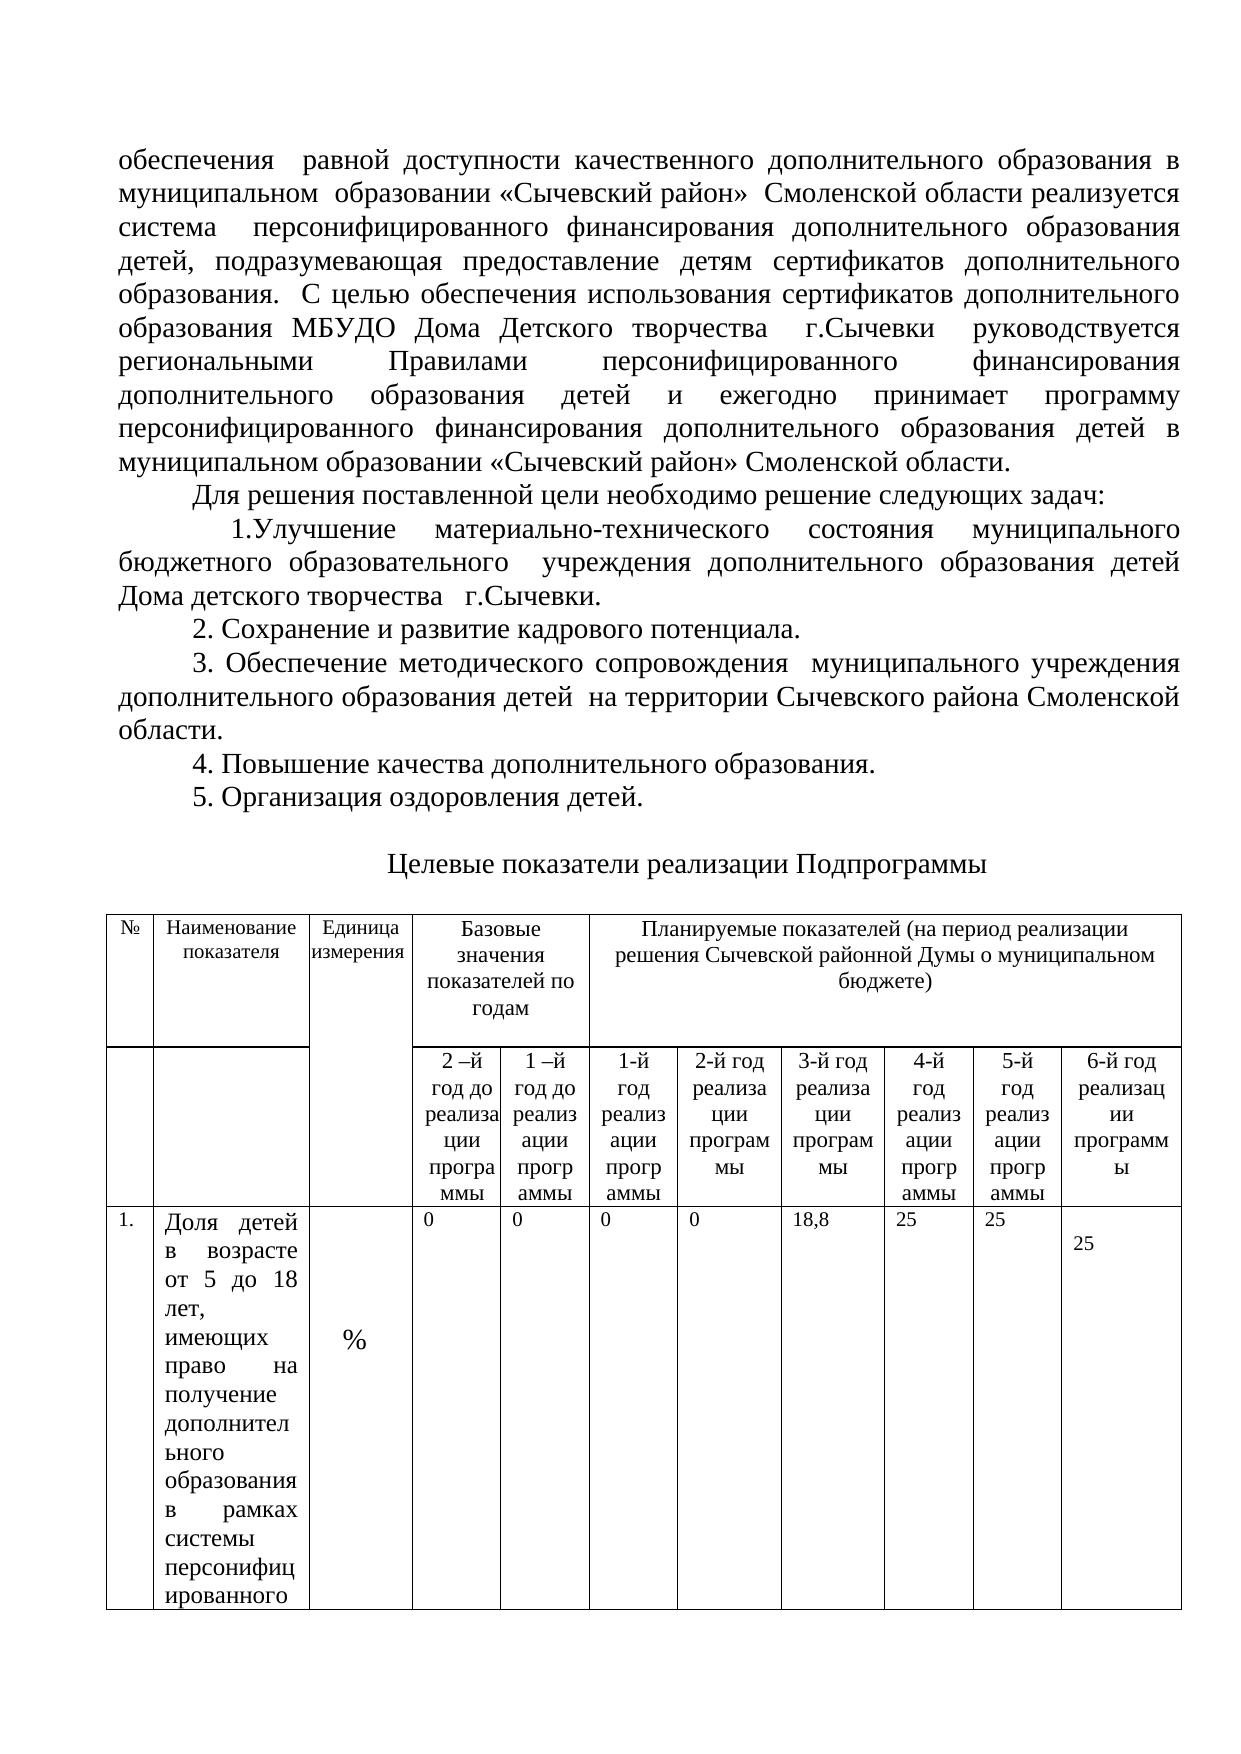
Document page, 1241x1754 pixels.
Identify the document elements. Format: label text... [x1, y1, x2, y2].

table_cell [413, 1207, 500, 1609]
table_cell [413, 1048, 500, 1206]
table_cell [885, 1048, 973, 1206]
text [118, 142, 1181, 477]
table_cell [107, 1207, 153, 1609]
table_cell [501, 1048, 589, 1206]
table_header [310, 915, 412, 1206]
text 4. Повышение качества дополнительного образования. [118, 746, 1181, 779]
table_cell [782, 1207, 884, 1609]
text Целевые показатели реализации Подпрограммы [118, 846, 1181, 880]
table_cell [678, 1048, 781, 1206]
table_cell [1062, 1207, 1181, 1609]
text 2. Сохранение и развитие кадрового потенциала. [118, 612, 1181, 645]
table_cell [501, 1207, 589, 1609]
text Для решения поставленной цели необходимо решение следующих задач: [118, 477, 1181, 511]
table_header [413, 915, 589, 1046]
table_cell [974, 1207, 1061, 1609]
text 1.Улучшение материально-технического состояния муниципального бюджетного образовательного учреждения дополнительного образования детей Дома детского творчества г.Сычевки. [118, 511, 1181, 612]
text 5. Организация оздоровления детей. [118, 779, 1181, 813]
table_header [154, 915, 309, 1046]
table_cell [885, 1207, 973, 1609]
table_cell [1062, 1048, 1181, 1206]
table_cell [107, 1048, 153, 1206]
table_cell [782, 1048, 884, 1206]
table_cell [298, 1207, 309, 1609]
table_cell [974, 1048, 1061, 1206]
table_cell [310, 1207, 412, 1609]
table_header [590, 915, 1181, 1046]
text 3. Обеспечение методического сопровождения муниципального учреждения дополнительного образования детей на территории Сычевского района Смоленской области. [118, 645, 1181, 746]
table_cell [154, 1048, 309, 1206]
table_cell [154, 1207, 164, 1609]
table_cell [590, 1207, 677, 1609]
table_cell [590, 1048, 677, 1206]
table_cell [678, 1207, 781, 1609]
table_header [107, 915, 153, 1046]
